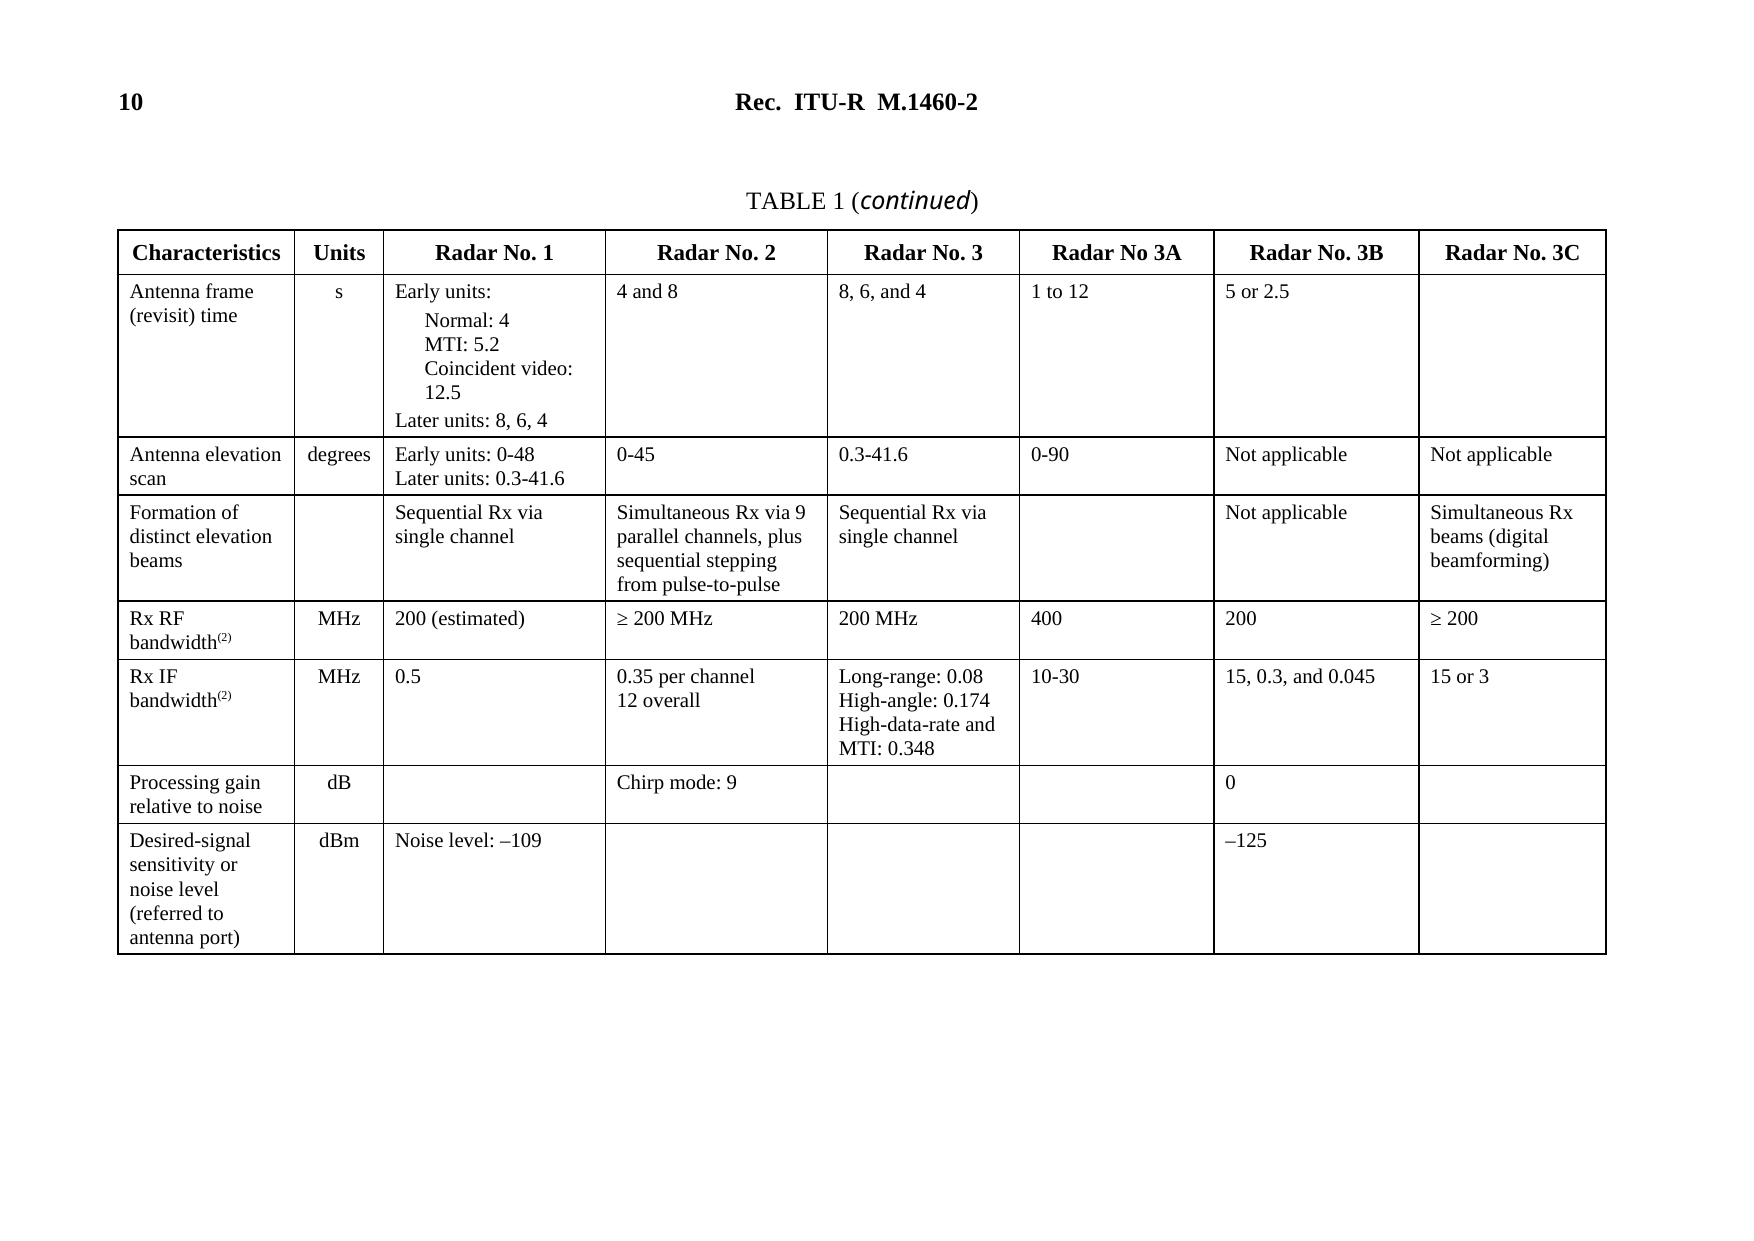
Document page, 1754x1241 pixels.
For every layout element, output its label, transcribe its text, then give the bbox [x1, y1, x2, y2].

table_cell [1420, 275, 1605, 436]
table_cell 200 (estimated) [384, 602, 605, 658]
table_cell 5 or 2.5 [1215, 275, 1418, 436]
table_cell ≥ 200 MHz [606, 602, 827, 658]
table_cell 0 [1215, 766, 1418, 823]
table_cell Not applicable [1420, 438, 1605, 494]
table_cell dB [295, 766, 383, 823]
table_cell Simultaneous Rx via 9 parallel channels, plus sequential stepping from pulse-to-pulse [606, 496, 827, 600]
table_cell MHz [295, 660, 383, 764]
table_cell degrees [295, 438, 383, 494]
table_cell Sequential Rx via single channel [384, 496, 605, 600]
table_cell [295, 496, 383, 600]
table_cell Antenna elevation scan [119, 438, 294, 494]
table_header Characteristics [119, 231, 294, 274]
table_cell Antenna frame (revisit) time [119, 275, 294, 436]
table_cell 10-30 [1020, 660, 1213, 764]
table_cell 0.3-41.6 [828, 438, 1019, 494]
table_cell Noise level: –109 [384, 824, 605, 953]
table_header Radar No. 3 [828, 231, 1019, 274]
table_header Radar No 3A [1020, 231, 1213, 274]
table_cell [1020, 824, 1213, 953]
table_header Units [295, 231, 383, 274]
table_cell Not applicable [1215, 438, 1418, 494]
table_cell ≥ 200 [1420, 602, 1605, 658]
table_cell Rx IF bandwidth(2) [119, 660, 294, 764]
table_cell 0.35 per channel 12 overall [606, 660, 827, 764]
table_header Radar No. 2 [606, 231, 827, 274]
table_header Radar No. 1 [384, 231, 605, 274]
table_header Radar No. 3C [1420, 231, 1605, 274]
table_cell Desired-signal sensitivity or noise level (referred to antenna port) [119, 824, 294, 953]
table_cell [384, 766, 605, 823]
table_cell 0-45 [606, 438, 827, 494]
table_cell 200 MHz [828, 602, 1019, 658]
table_cell –125 [1215, 824, 1418, 953]
table_cell Early units: 0-48 Later units: 0.3-41.6 [384, 438, 605, 494]
table_cell MHz [295, 602, 383, 658]
table_cell 0.5 [384, 660, 605, 764]
table_cell dBm [295, 824, 383, 953]
table_cell s [295, 275, 383, 436]
text TABLE 1 (continued) [118, 182, 1606, 217]
table_header Radar No. 3B [1215, 231, 1418, 274]
table_cell Sequential Rx via single channel [828, 496, 1019, 600]
table_cell 0-90 [1020, 438, 1213, 494]
table_cell Long-range: 0.08 High-angle: 0.174 High-data-rate and MTI: 0.348 [828, 660, 1019, 764]
table_cell 15, 0.3, and 0.045 [1215, 660, 1418, 764]
table_cell [1420, 766, 1605, 823]
table_cell Simultaneous Rx beams (digital beamforming) [1420, 496, 1605, 600]
table_cell Rx RF bandwidth(2) [119, 602, 294, 658]
table_cell Processing gain relative to noise [119, 766, 294, 823]
table_cell 8, 6, and 4 [828, 275, 1019, 436]
table_cell Early units: Normal: 4 MTI: 5.2 Coincident video: 12.5 Later units: 8, 6, 4 [384, 275, 605, 436]
table_cell Not applicable [1215, 496, 1418, 600]
table_cell [828, 766, 1019, 823]
table_cell [1420, 824, 1605, 953]
table_cell [828, 824, 1019, 953]
table_cell 200 [1215, 602, 1418, 658]
table_cell 1 to 12 [1020, 275, 1213, 436]
table_cell 4 and 8 [606, 275, 827, 436]
table_cell Formation of distinct elevation beams [119, 496, 294, 600]
table_cell [1020, 766, 1213, 823]
table_cell [606, 824, 827, 953]
table_cell 15 or 3 [1420, 660, 1605, 764]
table_cell 400 [1020, 602, 1213, 658]
table_cell Chirp mode: 9 [606, 766, 827, 823]
table_cell [1020, 496, 1213, 600]
